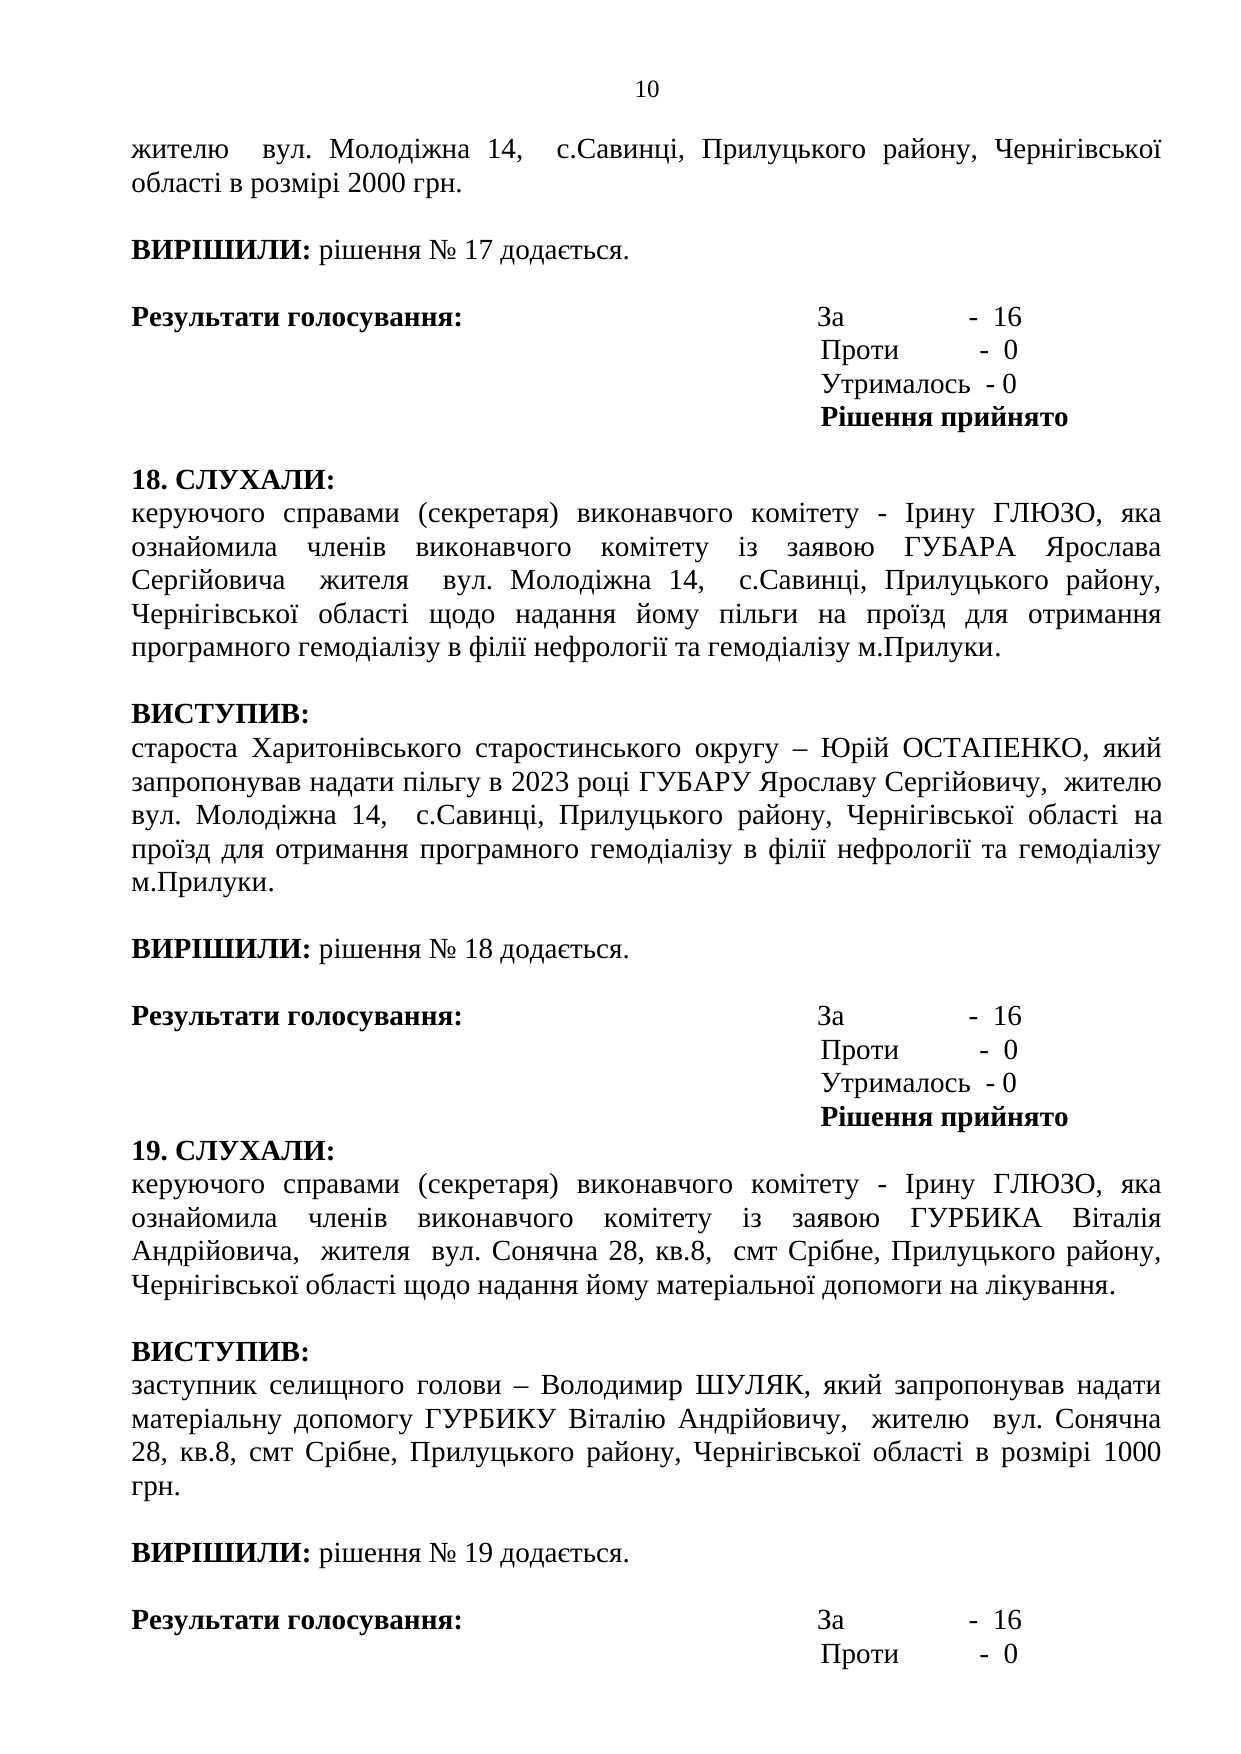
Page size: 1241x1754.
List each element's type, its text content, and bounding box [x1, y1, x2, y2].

text Утрималось - 0 [131, 366, 1162, 399]
text Проти - 0 [131, 1636, 1162, 1669]
text Рішення прийнято [131, 399, 1162, 433]
text заступник селищного голови – Володимир ШУЛЯК, який запропонував надати матеріальну допомогу ГУРБИКУ Віталію Андрійовичу, жителю вул. Сонячна 28, кв.8, смт Срібне, Прилуцького району, Чернігівської області в розмірі 1000 грн. [131, 1367, 1162, 1502]
text ВИСТУПИВ: [131, 1334, 1162, 1367]
subtitle Результати голосування: За - 16 [131, 299, 1162, 332]
subtitle Результати голосування: За - 16 [131, 998, 1162, 1032]
text 19. СЛУХАЛИ: [131, 1133, 1162, 1166]
text керуючого справами (секретаря) виконавчого комітету - Ірину ГЛЮЗО, яка ознайомила членів виконавчого комітету із заявою ГУРБИКА Віталія Андрійовича, жителя вул. Сонячна 28, кв.8, смт Срібне, Прилуцького району, Чернігівської області щодо надання йому матеріальної допомоги на лікування. [131, 1166, 1162, 1300]
text 18. СЛУХАЛИ: [131, 462, 1162, 495]
text ВИРІШИЛИ: рішення № 17 додається. [131, 232, 1162, 265]
text ВИСТУПИВ: [131, 697, 1162, 730]
subtitle Результати голосування: За - 16 [131, 1602, 1162, 1636]
text Утрималось - 0 [131, 1066, 1162, 1099]
text ВИРІШИЛИ: рішення № 18 додається. [131, 931, 1162, 965]
text керуючого справами (секретаря) виконавчого комітету - Ірину ГЛЮЗО, яка ознайомила членів виконавчого комітету із заявою ГУБАРА Ярослава Сергійовича жителя вул. Молодіжна 14, с.Савинці, Прилуцького району, Чернігівської області щодо надання йому пільги на проїзд для отримання програмного гемодіалізу в філії нефрології та гемодіалізу м.Прилуки. [131, 495, 1162, 663]
text Проти - 0 [131, 332, 1162, 366]
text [131, 131, 1162, 198]
text ВИРІШИЛИ: рішення № 19 додається. [131, 1535, 1162, 1569]
text староста Харитонівського старостинського округу – Юрій ОСТАПЕНКО, який запропонував надати пільгу в 2023 році ГУБАРУ Ярославу Сергійовичу, жителю вул. Молодіжна 14, с.Савинці, Прилуцького району, Чернігівської області на проїзд для отримання програмного гемодіалізу в філії нефрології та гемодіалізу м.Прилуки. [131, 730, 1162, 898]
text Рішення прийнято [131, 1099, 1162, 1133]
text Проти - 0 [131, 1032, 1162, 1066]
